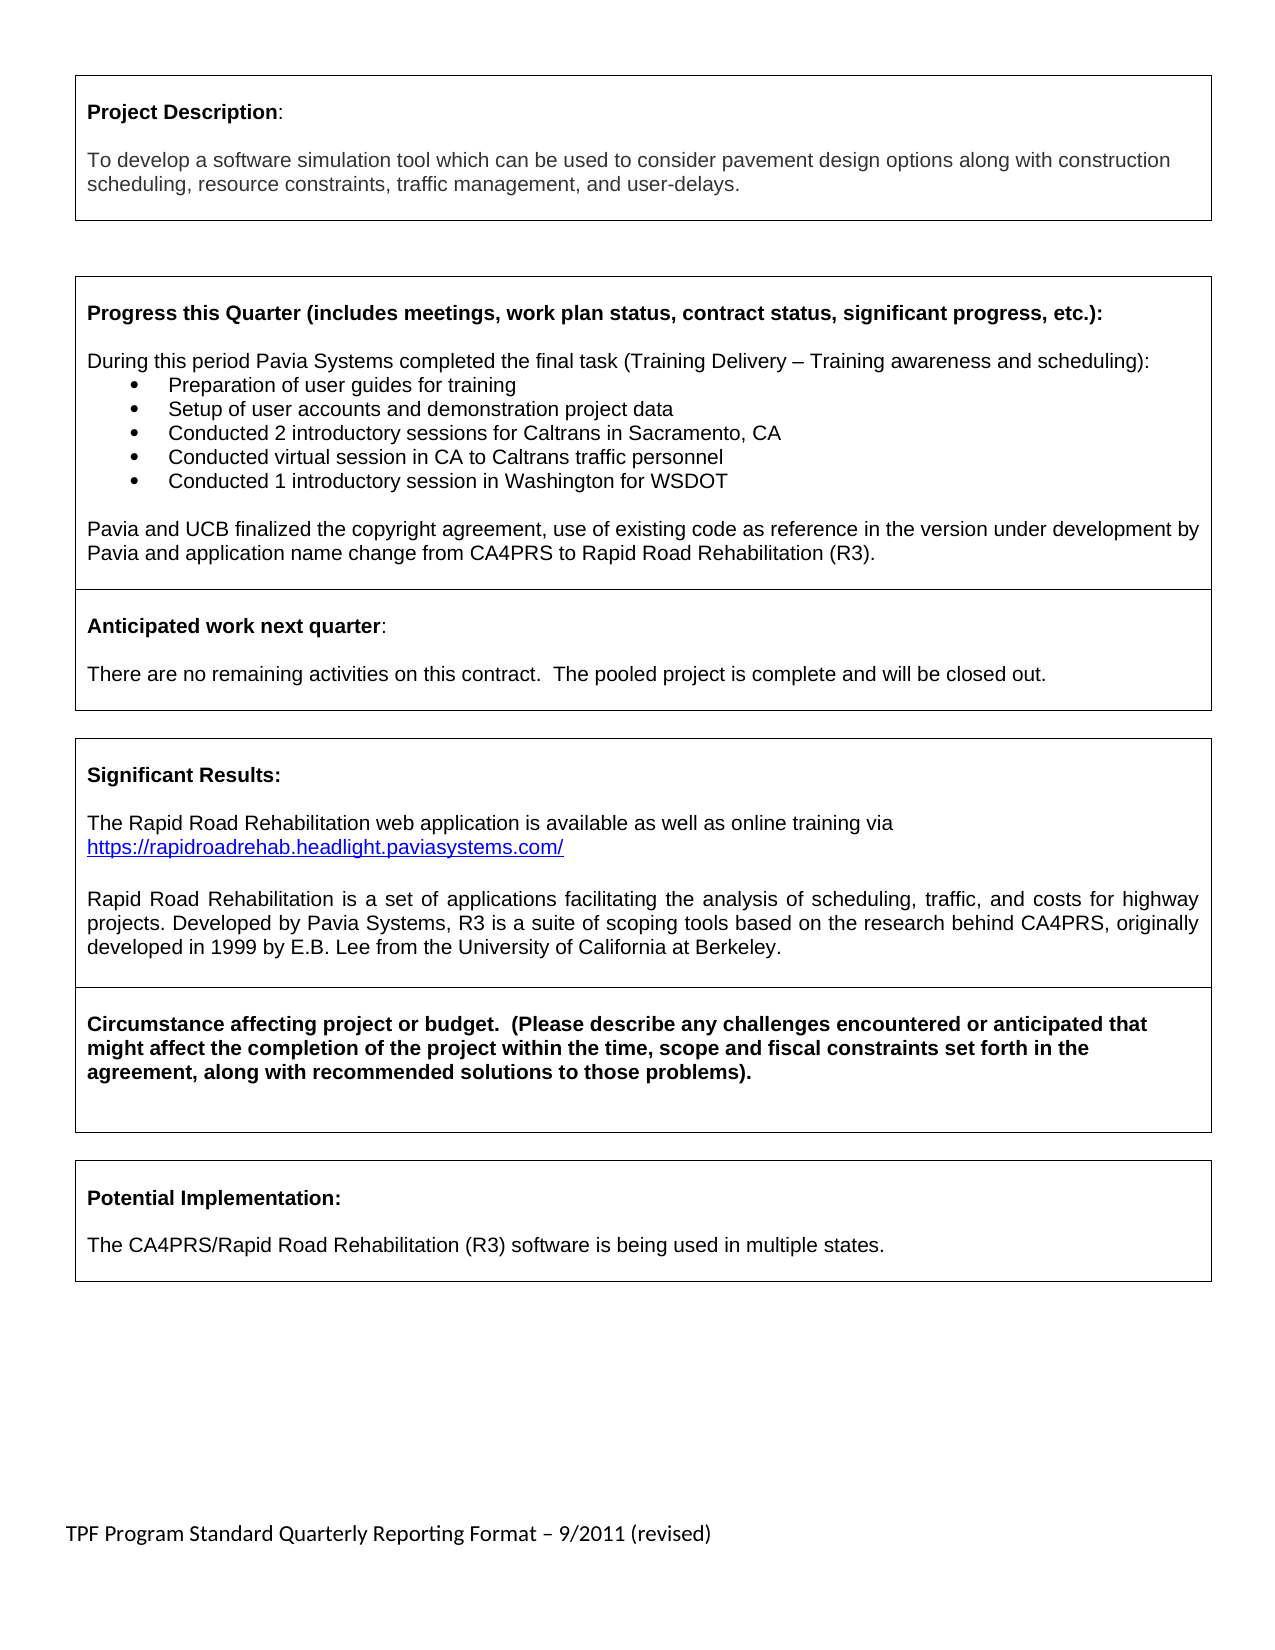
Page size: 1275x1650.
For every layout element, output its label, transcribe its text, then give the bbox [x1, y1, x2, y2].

table_cell Circumstance affecting project or budget. (Please describe any challenges encountered or anticipated that might affect the completion of the project within the time, scope and fiscal constraints set forth in the agreement, along with recommended solutions to those problems). [76, 988, 1211, 1132]
table_header Potential Implementation: The CA4PRS/Rapid Road Rehabilitation (R3) software is being used in multiple states. [76, 1161, 1211, 1281]
table_header Significant Results: The Rapid Road Rehabilitation web application is available as well as online training via https://rapidroadrehab.headlight.paviasystems.com/ Rapid Road Rehabilitation is a set of applications facilitating the analysis of scheduling, traffic, and costs for highway projects. Developed by Pavia Systems, R3 is a suite of scoping tools based on the research behind CA4PRS, originally developed in 1999 by E.B. Lee from the University of California at Berkeley. [76, 739, 1211, 987]
table_header Project Description: To develop a software simulation tool which can be used to consider pavement design options along with construction scheduling, resource constraints, traffic management, and user-delays. [76, 76, 1211, 220]
table_header Progress this Quarter (includes meetings, work plan status, contract status, significant progress, etc.): During this period Pavia Systems completed the final task (Training Delivery – Training awareness and scheduling): Preparation of user guides for training Setup of user accounts and demonstration project data Conducted 2 introductory sessions for Caltrans in Sacramento, CA Conducted virtual session in CA to Caltrans traffic personnel Conducted 1 introductory session in Washington for WSDOT Pavia and UCB finalized the copyright agreement, use of existing code as reference in the version under development by Pavia and application name change from CA4PRS to Rapid Road Rehabilitation (R3). [76, 277, 1211, 589]
table_cell Anticipated work next quarter: There are no remaining activities on this contract. The pooled project is complete and will be closed out. [76, 590, 1211, 710]
